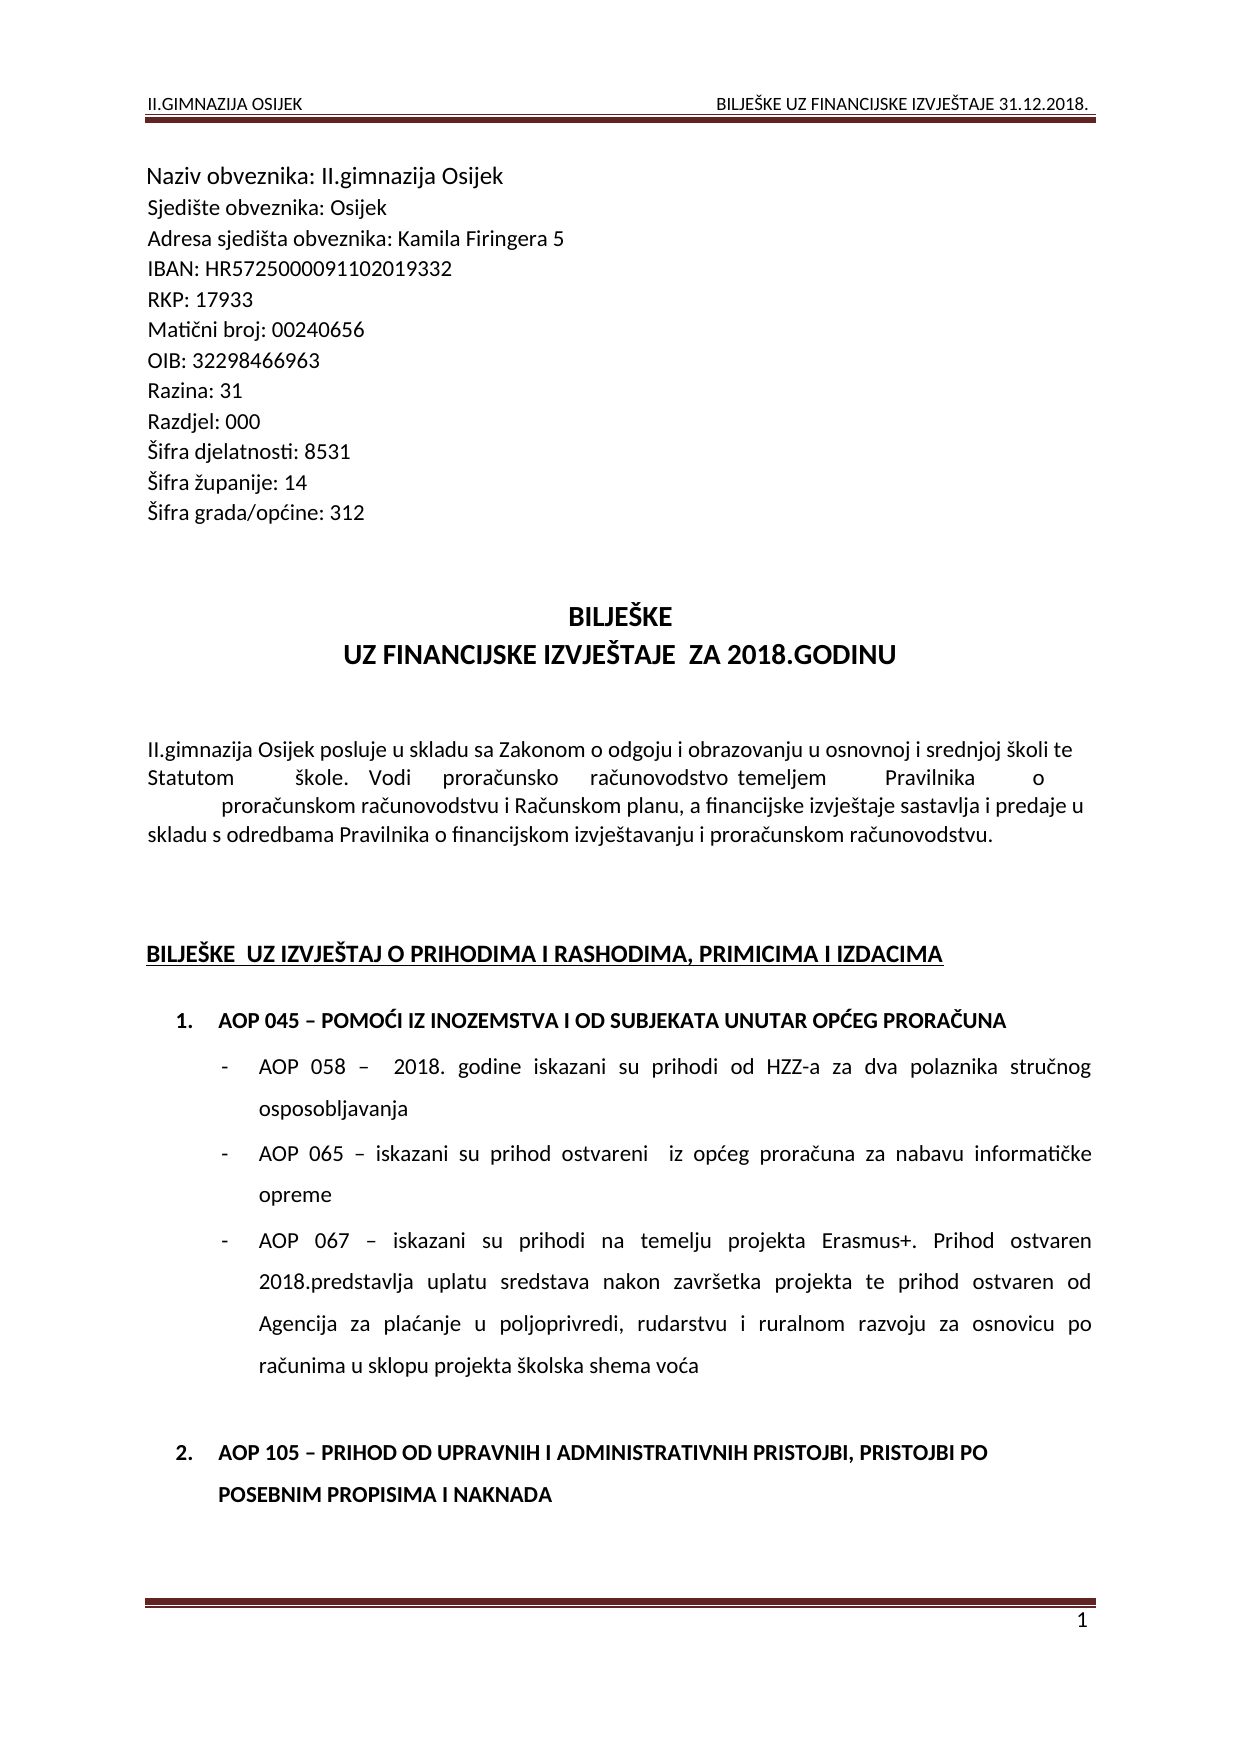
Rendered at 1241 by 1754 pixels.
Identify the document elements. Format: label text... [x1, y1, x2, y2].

text Naziv obveznika: II.gimnazija Osijek [146, 160, 1093, 191]
list AOP 065 – iskazani su prihod ostvareni iz općeg proračuna za nabavu informatičke opreme [221, 1139, 1093, 1208]
list AOP 067 – iskazani su prihodi na temelju projekta Erasmus+. Prihod ostvaren 2018.predstavlja uplatu sredstava nakon završetka projekta te prihod ostvaren od Agencija za plaćanje u poljoprivredi, rudarstvu i ruralnom razvoju za osnovicu po računima u sklopu projekta školska shema voća [221, 1226, 1093, 1379]
text Matični broj: 00240656 [147, 315, 1093, 343]
text OIB: 32298466963 [147, 346, 1093, 374]
text Sjedište obveznika: Osijek [147, 193, 1093, 221]
text Adresa sjedišta obveznika: Kamila Firingera 5 [147, 224, 1093, 252]
text IBAN: HR5725000091102019332 [147, 254, 1093, 282]
text II.gimnazija Osijek posluje u skladu sa Zakonom o odgoju i obrazovanju u osnovnoj i srednjoj školi te Statutom škole. Vodi proračunsko računovodstvo temeljem Pravilnika o proračunskom računovodstvu i Računskom planu, a financijske izvještaje sastavlja i predaje u skladu s odredbama Pravilnika o financijskom izvještavanju i proračunskom računovodstvu. [147, 735, 1093, 848]
list AOP 045 – POMOĆI IZ INOZEMSTVA I OD SUBJEKATA UNUTAR OPĆEG PRORAČUNA [175, 1006, 1093, 1034]
text RKP: 17933 [147, 285, 1093, 313]
text Šifra županije: 14 [147, 468, 1093, 496]
subtitle BILJEŠKE UZ IZVJEŠTAJ O PRIHODIMA I RASHODIMA, PRIMICIMA I IZDACIMA [146, 938, 1093, 969]
list AOP 058 – 2018. godine iskazani su prihodi od HZZ-a za dva polaznika stručnog osposobljavanja [221, 1052, 1093, 1122]
text Razdjel: 000 [147, 407, 1093, 435]
list AOP 105 – PRIHOD OD UPRAVNIH I ADMINISTRATIVNIH PRISTOJBI, PRISTOJBI PO POSEBNIM PROPISIMA I NAKNADA [175, 1438, 1093, 1508]
text UZ FINANCIJSKE IZVJEŠTAJE ZA 2018.GODINU [147, 636, 1092, 672]
text BILJEŠKE [147, 598, 1093, 633]
text Šifra djelatnosti: 8531 [147, 437, 1093, 466]
text Šifra grada/općine: 312 [147, 498, 1093, 527]
text Razina: 31 [147, 376, 1093, 404]
